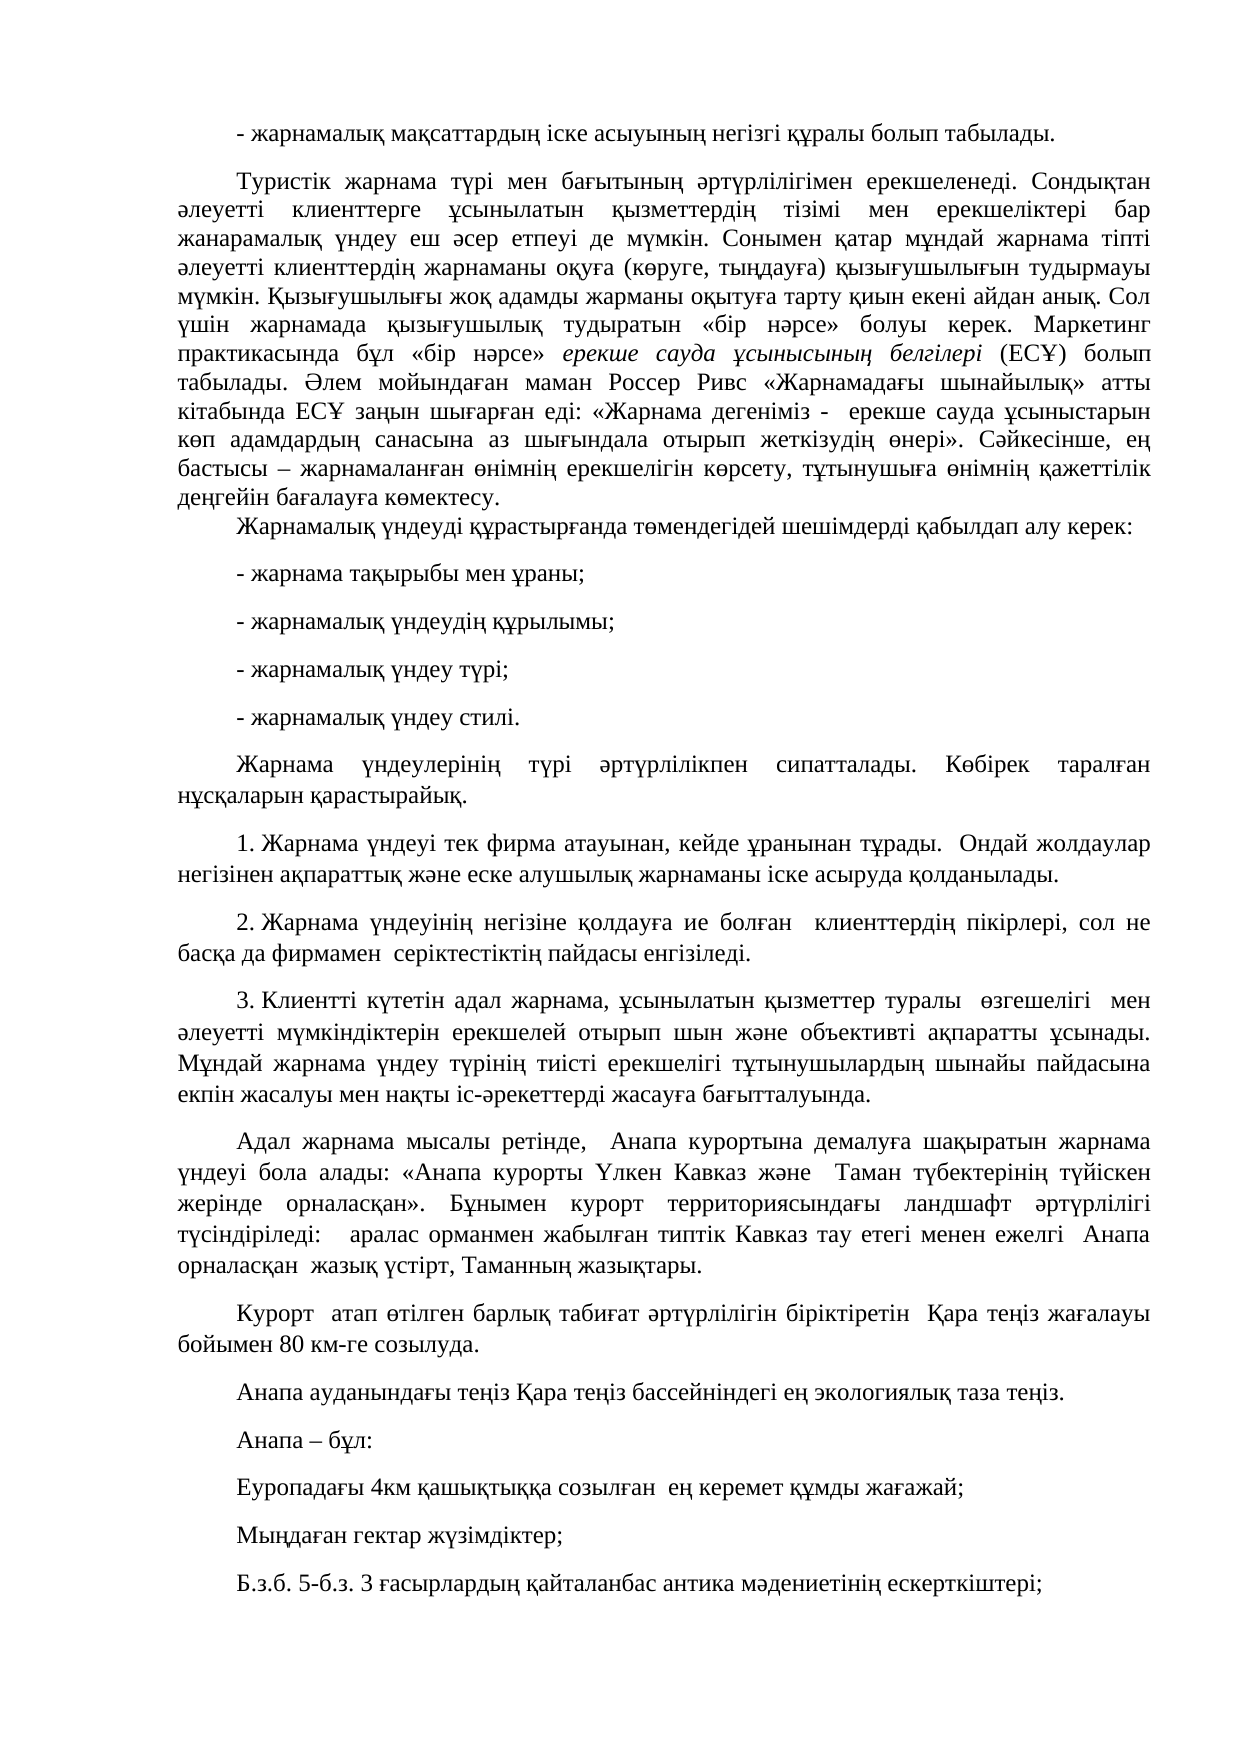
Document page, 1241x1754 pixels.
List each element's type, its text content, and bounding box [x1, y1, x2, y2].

text Жарнама үндеулерінің түрі әртүрлілікпен сипатталады. Көбірек таралған нұсқаларын қарастырайық. [177, 749, 1152, 809]
text - жарнамалық үндеу түрі; [177, 654, 1152, 683]
text - жарнамалық үндеудің құрылымы; [177, 606, 1152, 635]
text Анапа ауданындағы теңіз Қара теңіз бассейніндегі ең экологиялық таза теңіз. [177, 1377, 1152, 1406]
text 3. Клиентті күтетін адал жарнама, ұсынылатын қызметтер туралы өзгешелігі мен әлеуетті мүмкіндіктерін ерекшелей отырып шын және объективті ақпаратты ұсынады. Мұндай жарнама үндеу түрінің тиісті ерекшелігі тұтынушылардың шынайы пайдасына екпін жасалуы мен нақты іс-әрекеттерді жасауға бағытталуында. [177, 986, 1152, 1107]
text Курорт атап өтілген барлық табиғат әртүрлілігін біріктіретін Қара теңіз жағалауы бойымен 80 км-ге созылуда. [177, 1298, 1152, 1358]
text - жарнамалық үндеу стилі. [177, 702, 1152, 730]
text Б.з.б. 5-б.з. 3 ғасырлардың қайталанбас антика мәдениетінің ескерткіштері; [177, 1568, 1152, 1597]
text Еуропадағы 4км қашықтыққа созылған ең керемет құмды жағажай; [177, 1472, 1152, 1501]
text Адал жарнама мысалы ретінде, Анапа курортына демалуға шақыратын жарнама үндеуі бола алады: «Анапа курорты Үлкен Кавказ және Таман түбектерінің түйіскен жерінде орналасқан». Бұнымен курорт территориясындағы ландшафт әртүрлілігі түсіндіріледі: аралас орманмен жабылған типтік Кавказ тау етегі менен ежелгі Анапа орналасқан жазық үстірт, Таманның жазықтары. [177, 1126, 1152, 1279]
text 1. Жарнама үндеуі тек фирма атауынан, кейде ұранынан тұрады. Ондай жолдаулар негізінен ақпараттық және еске алушылық жарнаманы іске асыруда қолданылады. [177, 828, 1152, 888]
list Туристік жарнама түрі мен бағытының әртүрлілігімен ерекшеленеді. Сондықтан әлеуетті клиенттерге ұсынылатын қызметтердің тізімі мен ерекшеліктері бар жанарамалық үндеу еш әсер етпеуі де мүмкін. Сонымен қатар мұндай жарнама тіпті әлеуетті клиенттердің жарнаманы оқуға (көруге, тыңдауға) қызығушылығын тудырмауы мүмкін. Қызығушылығы жоқ адамды жарманы оқытуға тарту қиын екені айдан анық. Сол үшін жарнамада қызығушылық тудыратын «бір нәрсе» болуы керек. Маркетинг практикасында бұл «бір нәрсе» ерекше сауда ұсынысының белгілері (ЕСҰ) болып табылады. Әлем мойындаған маман Россер Ривс «Жарнамадағы шынайылық» атты кітабында ЕСҰ заңын шығарған еді: «Жарнама дегеніміз - ерекше сауда ұсыныстарын көп адамдардың санасына аз шығындала отырып жеткізудің өнері». Сәйкесінше, ең бастысы – жарнамаланған өнімнің ерекшелігін көрсету, тұтынушыға өнімнің қажеттілік деңгейін бағалауға көмектесу. [177, 166, 1152, 511]
text - жарнамалық мақсаттардың іске асыуының негізгі құралы болып табылады. [177, 118, 1152, 147]
text 2. Жарнама үндеуінің негізіне қолдауға ие болған клиенттердің пікірлері, сол не басқа да фирмамен серіктестіктің пайдасы енгізіледі. [177, 907, 1152, 967]
text Жарнамалық үндеуді құрастырғанда төмендегідей шешімдерді қабылдап алу керек: [177, 511, 1152, 539]
text Мыңдаған гектар жүзімдіктер; [177, 1520, 1152, 1549]
text Анапа – бұл: [177, 1425, 1152, 1453]
text - жарнама тақырыбы мен ұраны; [177, 558, 1152, 587]
